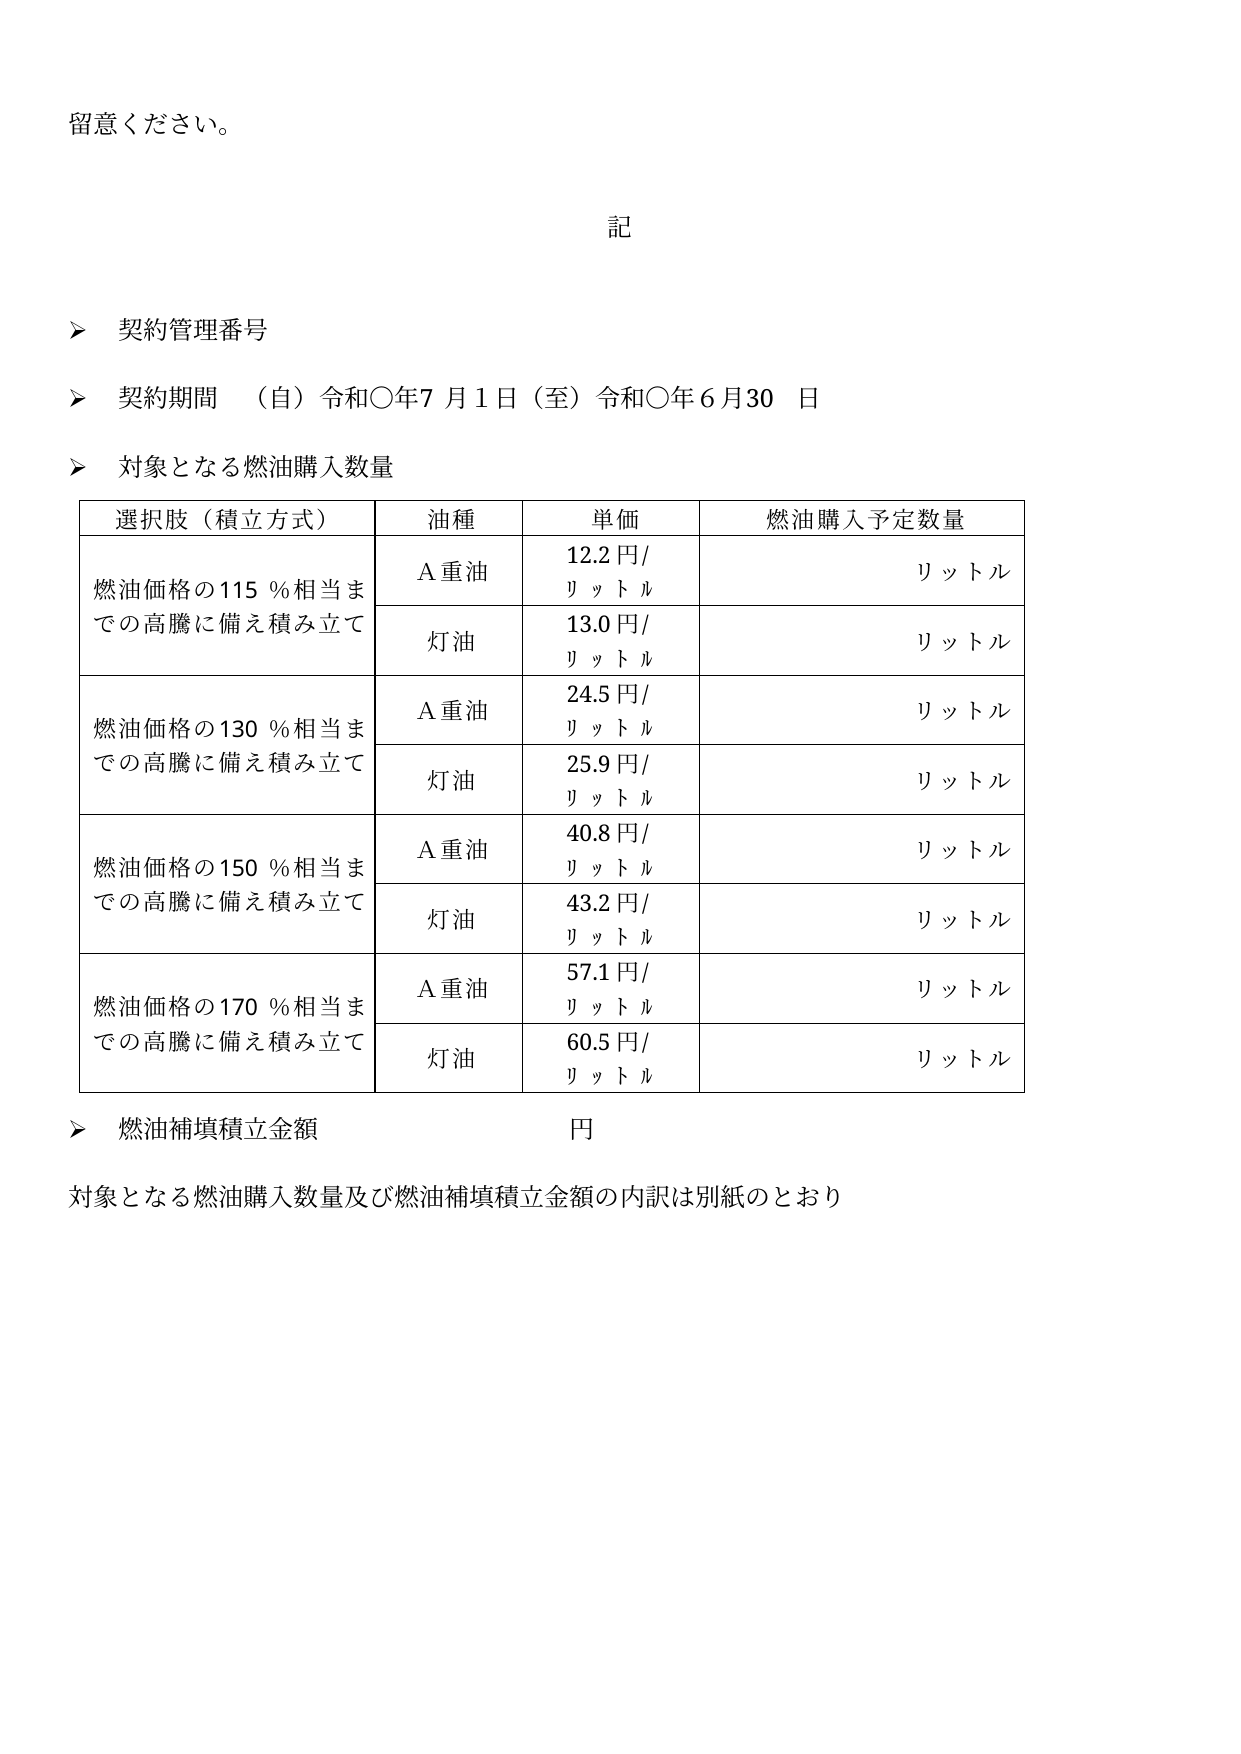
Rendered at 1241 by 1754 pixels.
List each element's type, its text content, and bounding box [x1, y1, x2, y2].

table_cell リットル [700, 676, 1024, 744]
table_cell 60.5円/ﾘｯﾄﾙ [523, 1024, 699, 1092]
list 契約期間 （自）令和〇年7月１日（至）令和〇年６月30日 [68, 363, 1172, 431]
list 燃油補填積立金額 円 [68, 1093, 1172, 1162]
table_cell 13.0円/ﾘｯﾄﾙ [523, 606, 699, 674]
table_cell 灯油 [376, 1024, 522, 1092]
table_cell 燃油価格の150％相当までの高騰に備え積み立て [80, 815, 374, 953]
table_cell リットル [700, 884, 1024, 953]
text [68, 89, 1172, 157]
text 対象となる燃油購入数量及び燃油補填積立金額の内訳は別紙のとおり [68, 1162, 1172, 1230]
table_cell 灯油 [376, 606, 522, 674]
table_cell 燃油価格の170％相当までの高騰に備え積み立て [80, 954, 374, 1092]
table_cell Ａ重油 [376, 815, 522, 883]
table_header 選択肢（積立方式） [80, 501, 374, 535]
list 契約管理番号 [68, 294, 1172, 363]
table_cell 57.1円/ﾘｯﾄﾙ [523, 954, 699, 1022]
table_cell 40.8円/ﾘｯﾄﾙ [523, 815, 699, 883]
table_cell リットル [700, 1024, 1024, 1092]
table_cell 24.5円/ﾘｯﾄﾙ [523, 676, 699, 744]
table_cell 灯油 [376, 745, 522, 814]
table_cell リットル [700, 815, 1024, 883]
table_cell Ａ重油 [376, 536, 522, 605]
table_cell 25.9円/ﾘｯﾄﾙ [523, 745, 699, 814]
text 記 [68, 192, 1172, 260]
table_cell 燃油価格の115％相当までの高騰に備え積み立て [80, 536, 374, 674]
table_header 単価 [523, 501, 699, 535]
table_cell リットル [700, 536, 1024, 605]
table_cell 燃油価格の130％相当までの高騰に備え積み立て [80, 676, 374, 814]
table_cell 灯油 [376, 884, 522, 953]
table_cell Ａ重油 [376, 954, 522, 1022]
list 対象となる燃油購入数量 [68, 431, 1172, 500]
table_cell リットル [700, 954, 1024, 1022]
table_cell 12.2円/ﾘｯﾄﾙ [523, 536, 699, 605]
table_cell 43.2円/ﾘｯﾄﾙ [523, 884, 699, 953]
table_header 油種 [376, 501, 522, 535]
table_cell リットル [700, 606, 1024, 674]
table_cell Ａ重油 [376, 676, 522, 744]
table_header 燃油購入予定数量 [700, 501, 1024, 535]
table_cell リットル [700, 745, 1024, 814]
